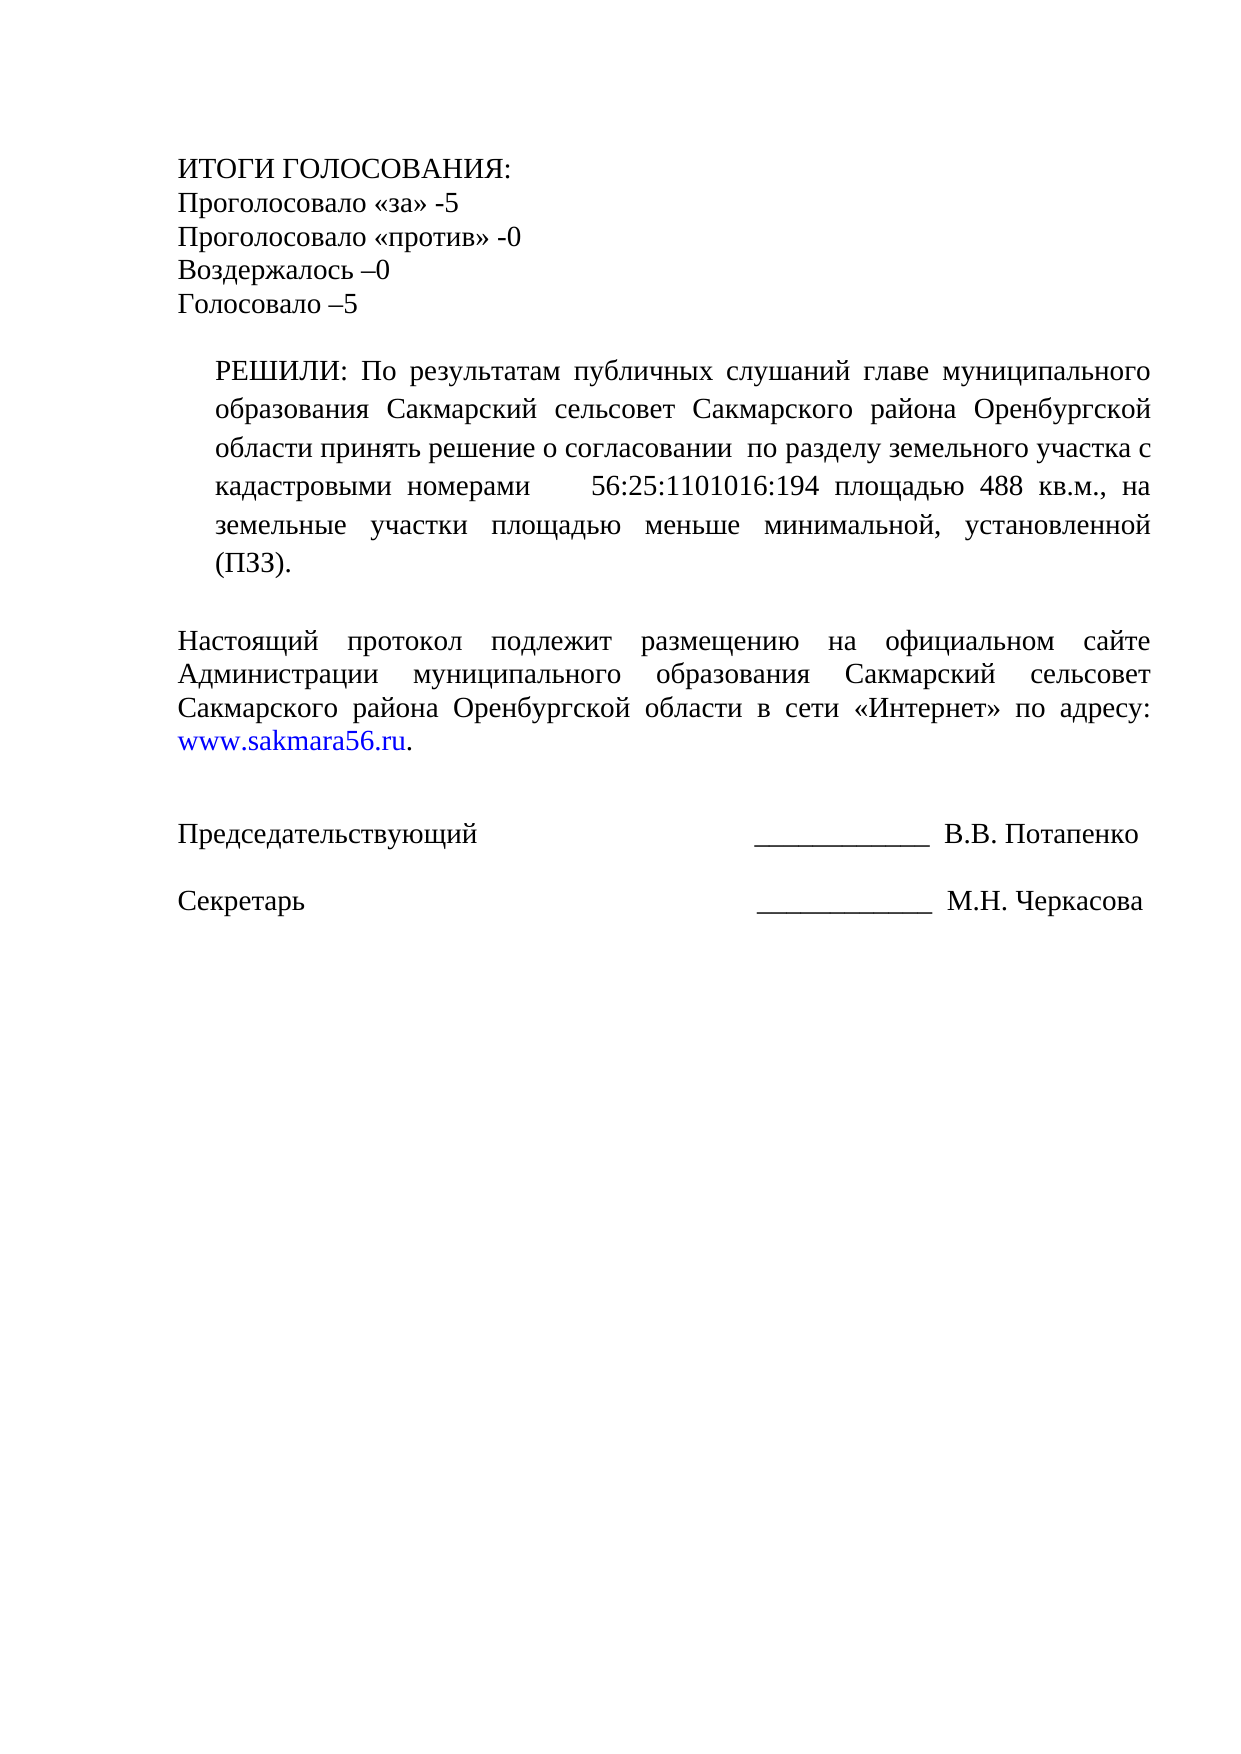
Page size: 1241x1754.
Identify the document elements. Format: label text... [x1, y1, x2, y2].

text РЕШИЛИ: По результатам публичных слушаний главе муниципального образования Сакмарский сельсовет Сакмарского района Оренбургской области принять решение о согласовании по разделу земельного участка с кадастровыми номерами 56:25:1101016:194 площадью 488 кв.м., на земельные участки площадью меньше минимальной, установленной (ПЗЗ). [215, 353, 1152, 579]
text Проголосовало «против» -0 [177, 219, 1152, 252]
title Председательствующий ____________ В.В. Потапенко [177, 816, 1152, 850]
text Голосовало –5 [177, 286, 1152, 319]
text Воздержалось –0 [177, 252, 1152, 286]
text Проголосовало «за» -5 [177, 185, 1152, 219]
text ИТОГИ ГОЛОСОВАНИЯ: [177, 152, 1152, 185]
text Настоящий протокол подлежит размещению на официальном сайте Администрации муниципального образования Сакмарский сельсовет Сакмарского района Оренбургской области в сети «Интернет» по адресу: www.sakmara56.ru. [177, 623, 1152, 757]
title Секретарь ____________ М.Н. Черкасова [177, 883, 1152, 917]
